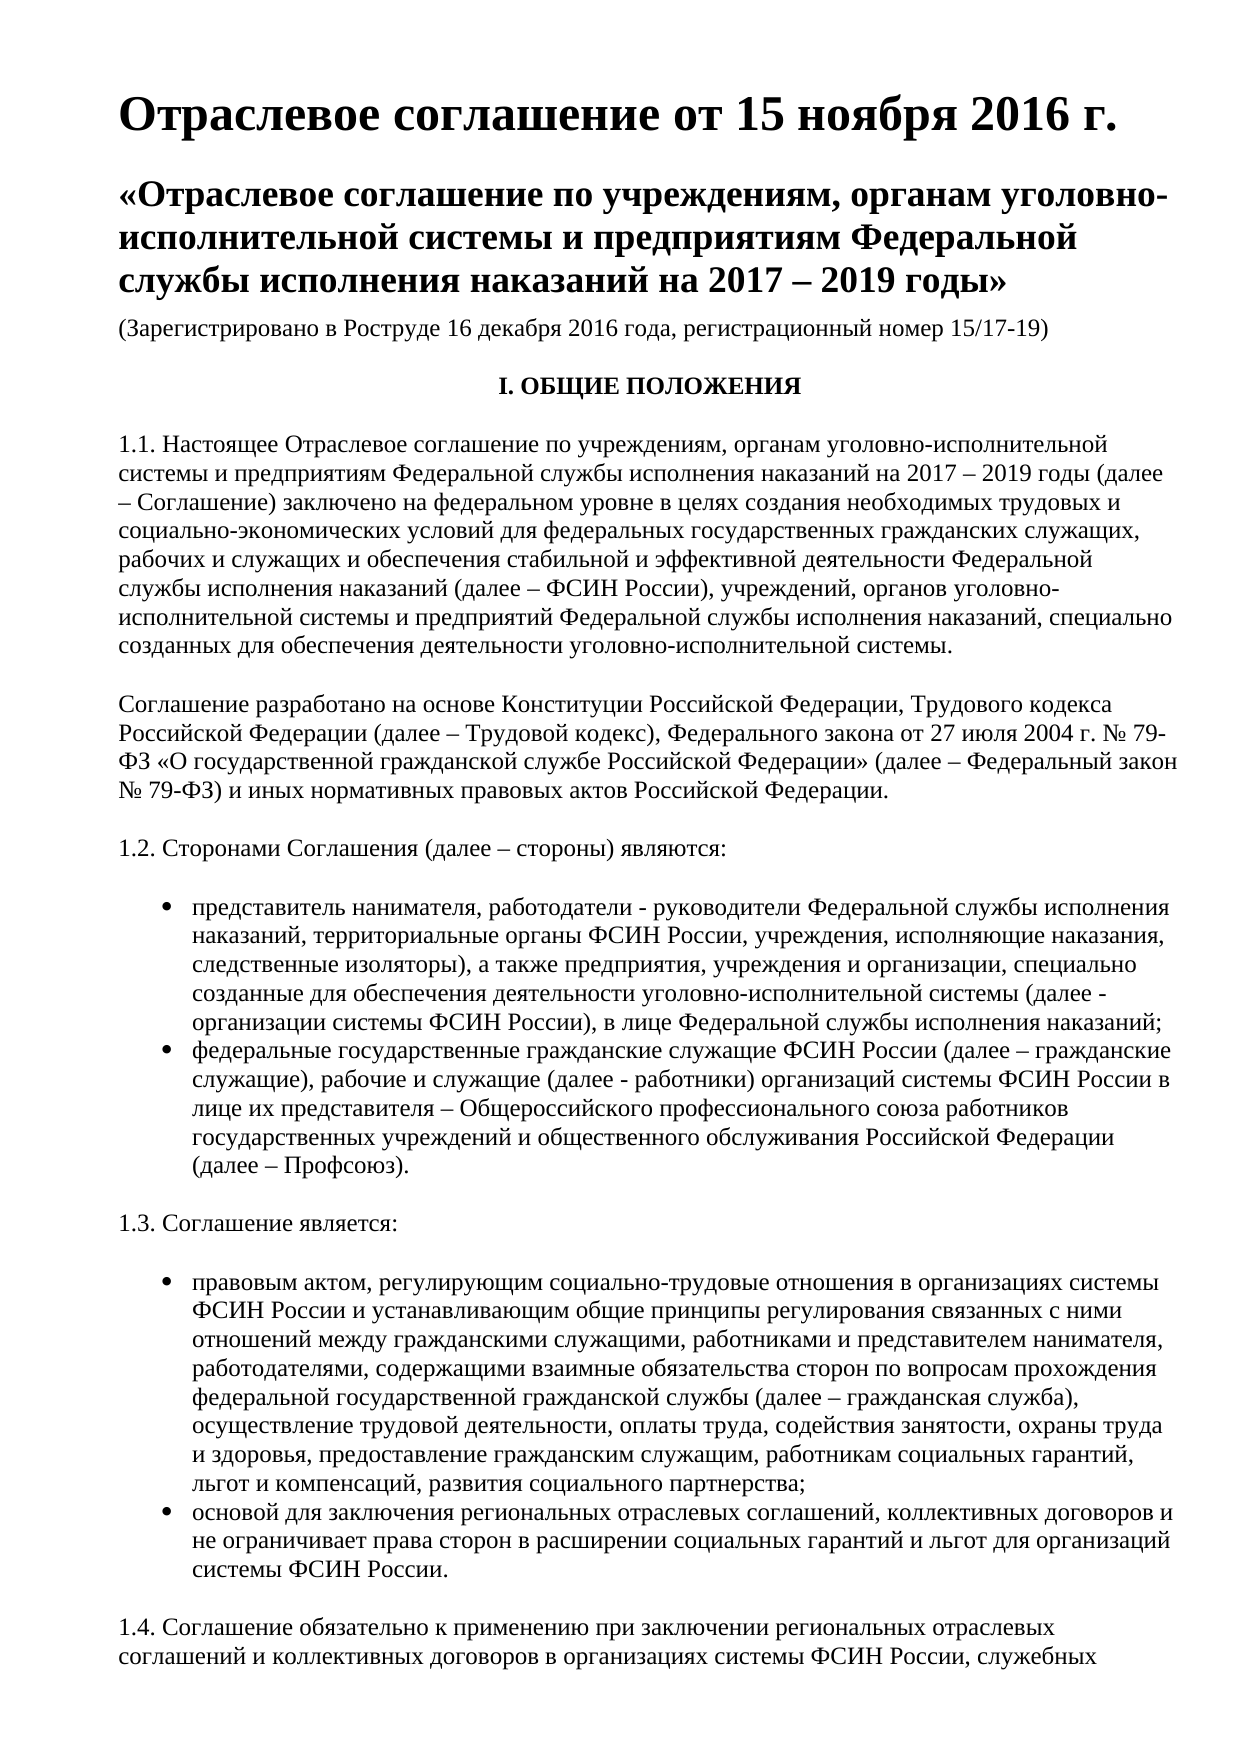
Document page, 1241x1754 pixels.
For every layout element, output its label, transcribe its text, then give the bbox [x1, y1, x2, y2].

text I. ОБЩИЕ ПОЛОЖЕНИЯ [118, 371, 1181, 400]
list правовым актом, регулирующим социально-трудовые отношения в организациях системы ФСИН России и устанавливающим общие принципы регулирования связанных с ними отношений между гражданскими служащими, работниками и представителем нанимателя, работодателями, содержащими взаимные обязательства сторон по вопросам прохождения федеральной государственной гражданской службы (далее – гражданская служба), осуществление трудовой деятельности, оплаты труда, содействия занятости, охраны труда и здоровья, предоставление гражданским служащим, работникам социальных гарантий, льгот и компенсаций, развития социального партнерства; [162, 1267, 1181, 1497]
subtitle Отраслевое соглашение от 15 ноября 2016 г. [118, 84, 1181, 142]
text Соглашение разработано на основе Конституции Российской Федерации, Трудового кодекса Российской Федерации (далее – Трудовой кодекс), Федерального закона от 27 июля 2004 г. № 79-ФЗ «О государственной гражданской службе Российской Федерации» (далее – Федеральный закон № 79-ФЗ) и иных нормативных правовых актов Российской Федерации. [118, 689, 1181, 804]
subtitle «Отраслевое соглашение по учреждениям, органам уголовно-исполнительной системы и предприятиям Федеральной службы исполнения наказаний на 2017 – 2019 годы» [118, 171, 1181, 300]
list основой для заключения региональных отраслевых соглашений, коллективных договоров и не ограничивает права сторон в расширении социальных гарантий и льгот для организаций системы ФСИН России. [162, 1497, 1181, 1583]
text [118, 1612, 1181, 1670]
text 1.2. Сторонами Соглашения (далее – стороны) являются: [118, 833, 1181, 862]
text 1.3. Соглашение является: [118, 1208, 1181, 1237]
text (Зарегистрировано в Роструде 16 декабря 2016 года, регистрационный номер 15/17-19) [118, 313, 1181, 342]
list федеральные государственные гражданские служащие ФСИН России (далее – гражданские служащие), рабочие и служащие (далее - работники) организаций системы ФСИН России в лице их представителя – Общероссийского профессионального союза работников государственных учреждений и общественного обслуживания Российской Федерации (далее – Профсоюз). [162, 1035, 1181, 1179]
list представитель нанимателя, работодатели - руководители Федеральной службы исполнения наказаний, территориальные органы ФСИН России, учреждения, исполняющие наказания, следственные изоляторы), а также предприятия, учреждения и организации, специально созданные для обеспечения деятельности уголовно-исполнительной системы (далее - организации системы ФСИН России), в лице Федеральной службы исполнения наказаний; [162, 892, 1181, 1035]
text 1.1. Настоящее Отраслевое соглашение по учреждениям, органам уголовно-исполнительной системы и предприятиям Федеральной службы исполнения наказаний на 2017 – 2019 годы (далее – Соглашение) заключено на федеральном уровне в целях создания необходимых трудовых и социально-экономических условий для федеральных государственных гражданских служащих, рабочих и служащих и обеспечения стабильной и эффективной деятельности Федеральной службы исполнения наказаний (далее – ФСИН России), учреждений, органов уголовно-исполнительной системы и предприятий Федеральной службы исполнения наказаний, специально созданных для обеспечения деятельности уголовно-исполнительной системы. [118, 429, 1181, 659]
